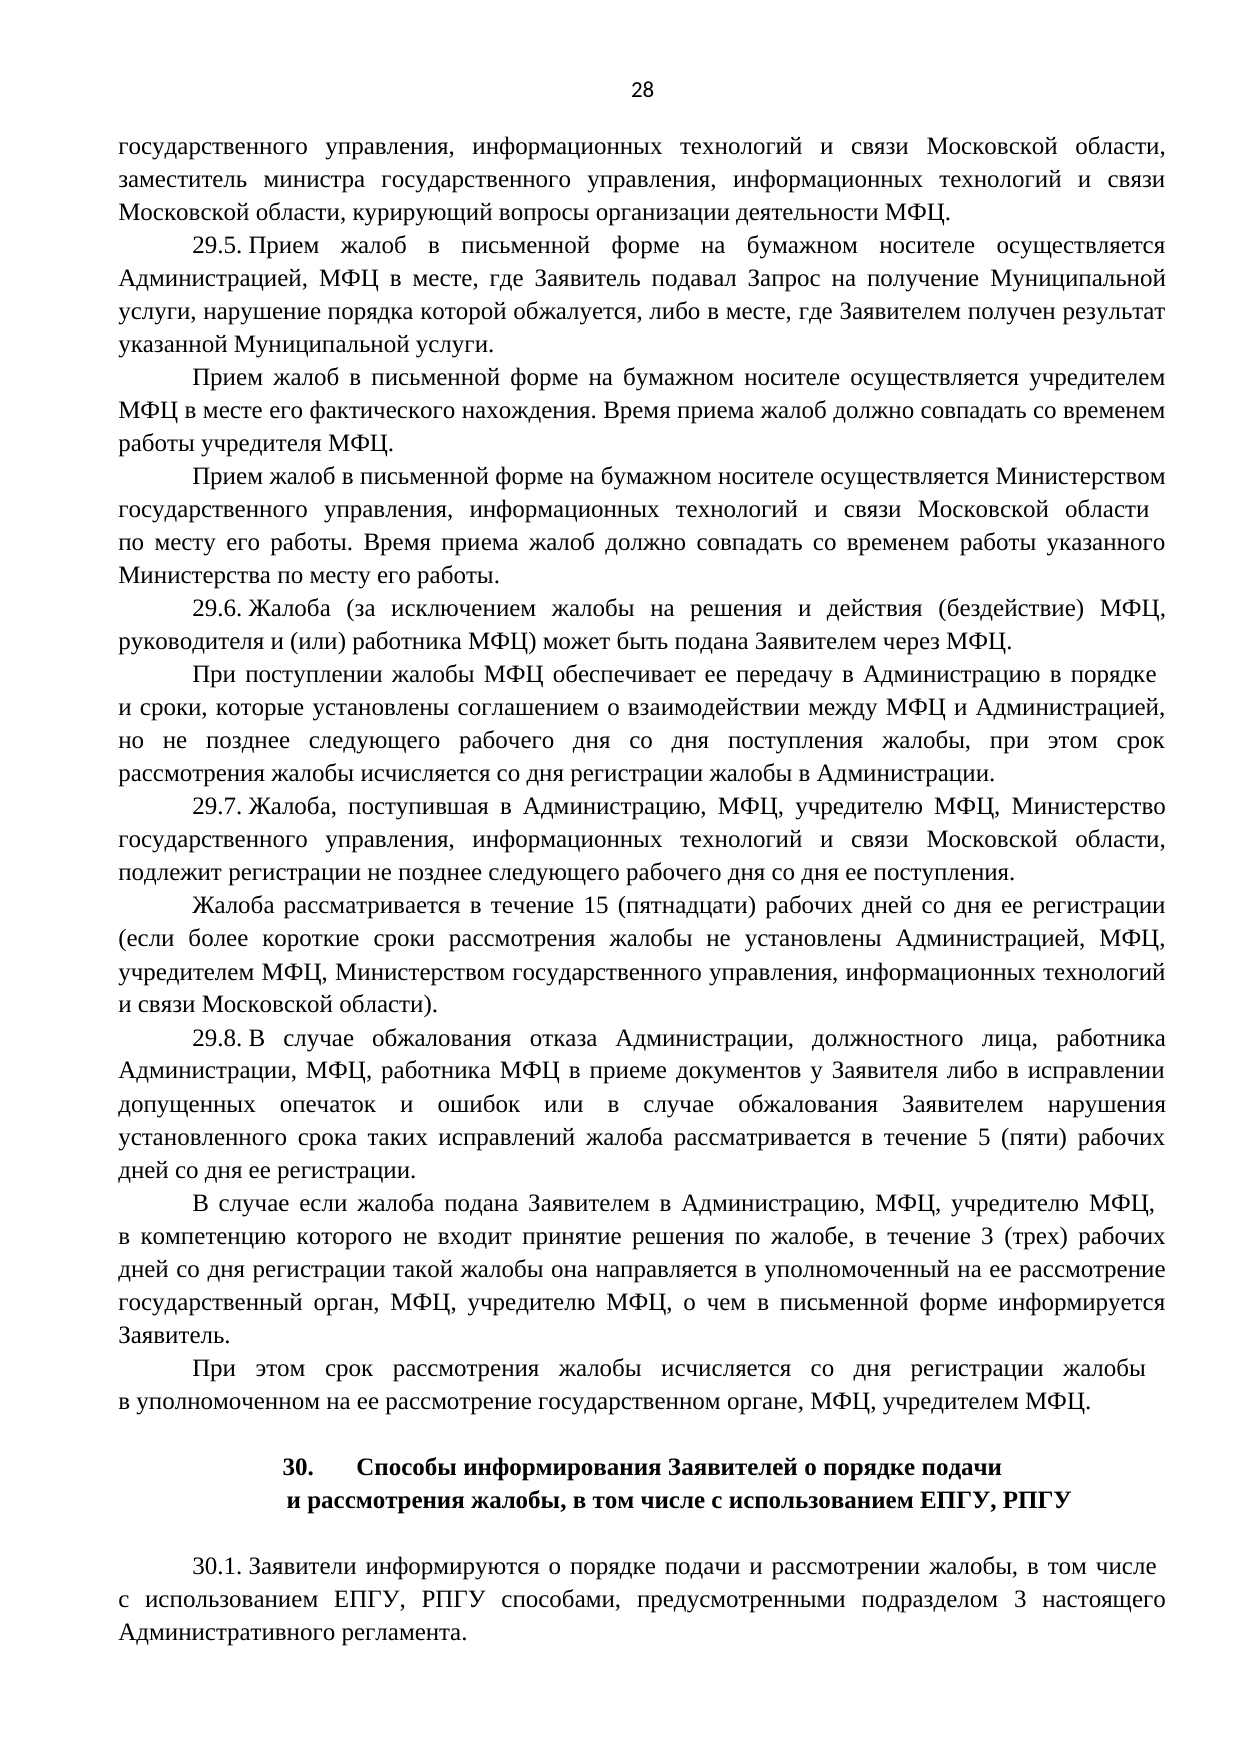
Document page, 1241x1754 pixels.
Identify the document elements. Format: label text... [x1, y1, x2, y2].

list В случае если жалоба подана Заявителем в Администрацию, МФЦ, учредителю МФЦ, в компетенцию которого не входит принятие решения по жалобе, в течение 3 (трех) рабочих дней со дня регистрации такой жалобы она направляется в уполномоченный на ее рассмотрение государственный орган, МФЦ, учредителю МФЦ, о чем в письменной форме информируется Заявитель. [118, 1188, 1167, 1348]
list При поступлении жалобы МФЦ обеспечивает ее передачу в Администрацию в порядке и сроки, которые установлены соглашением о взаимодействии между МФЦ и Администрацией, но не позднее следующего рабочего дня со дня поступления жалобы, при этом срок рассмотрения жалобы исчисляется со дня регистрации жалобы в Администрации. [118, 659, 1167, 787]
list Прием жалоб в письменной форме на бумажном носителе осуществляется Министерством государственного управления, информационных технологий и связи Московской области по месту его работы. Время приема жалоб должно совпадать со временем работы указанного Министерства по месту его работы. [118, 461, 1167, 589]
list При этом срок рассмотрения жалобы исчисляется со дня регистрации жалобы в уполномоченном на ее рассмотрение государственном органе, МФЦ, учредителем МФЦ. [118, 1353, 1167, 1414]
list и рассмотрения жалобы, в том числе с использованием ЕПГУ, РПГУ [192, 1485, 1167, 1514]
list В случае обжалования отказа Администрации, должностного лица, работника Администрации, МФЦ, работника МФЦ в приеме документов у Заявителя либо в исправлении допущенных опечаток и ошибок или в случае обжалования Заявителем нарушения установленного срока таких исправлений жалоба рассматривается в течение 5 (пяти) рабочих дней со дня ее регистрации. [118, 1023, 1167, 1183]
list Жалоба, поступившая в Администрацию, МФЦ, учредителю МФЦ, Министерство государственного управления, информационных технологий и связи Московской области, подлежит регистрации не позднее следующего рабочего дня со дня ее поступления. [118, 791, 1167, 886]
list Прием жалоб в письменной форме на бумажном носителе осуществляется учредителем МФЦ в месте его фактического нахождения. Время приема жалоб должно совпадать со временем работы учредителя МФЦ. [118, 362, 1167, 457]
list Жалоба (за исключением жалобы на решения и действия (бездействие) МФЦ, руководителя и (или) работника МФЦ) может быть подана Заявителем через МФЦ. [118, 593, 1167, 655]
list Способы информирования Заявителей о порядке подачи [118, 1452, 1167, 1481]
list Заявители информируются о порядке подачи и рассмотрении жалобы, в том числе с использованием ЕПГУ, РПГУ способами, предусмотренными подразделом 3 настоящего Административного регламента. [118, 1551, 1167, 1646]
list Прием жалоб в письменной форме на бумажном носителе осуществляется Администрацией, МФЦ в месте, где Заявитель подавал Запрос на получение Муниципальной услуги, нарушение порядка которой обжалуется, либо в месте, где Заявителем получен результат указанной Муниципальной услуги. [118, 230, 1167, 358]
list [118, 131, 1167, 226]
list Жалоба рассматривается в течение 15 (пятнадцати) рабочих дней со дня ее регистрации (если более короткие сроки рассмотрения жалобы не установлены Администрацией, МФЦ, учредителем МФЦ, Министерством государственного управления, информационных технологий и связи Московской области). [118, 891, 1167, 1018]
